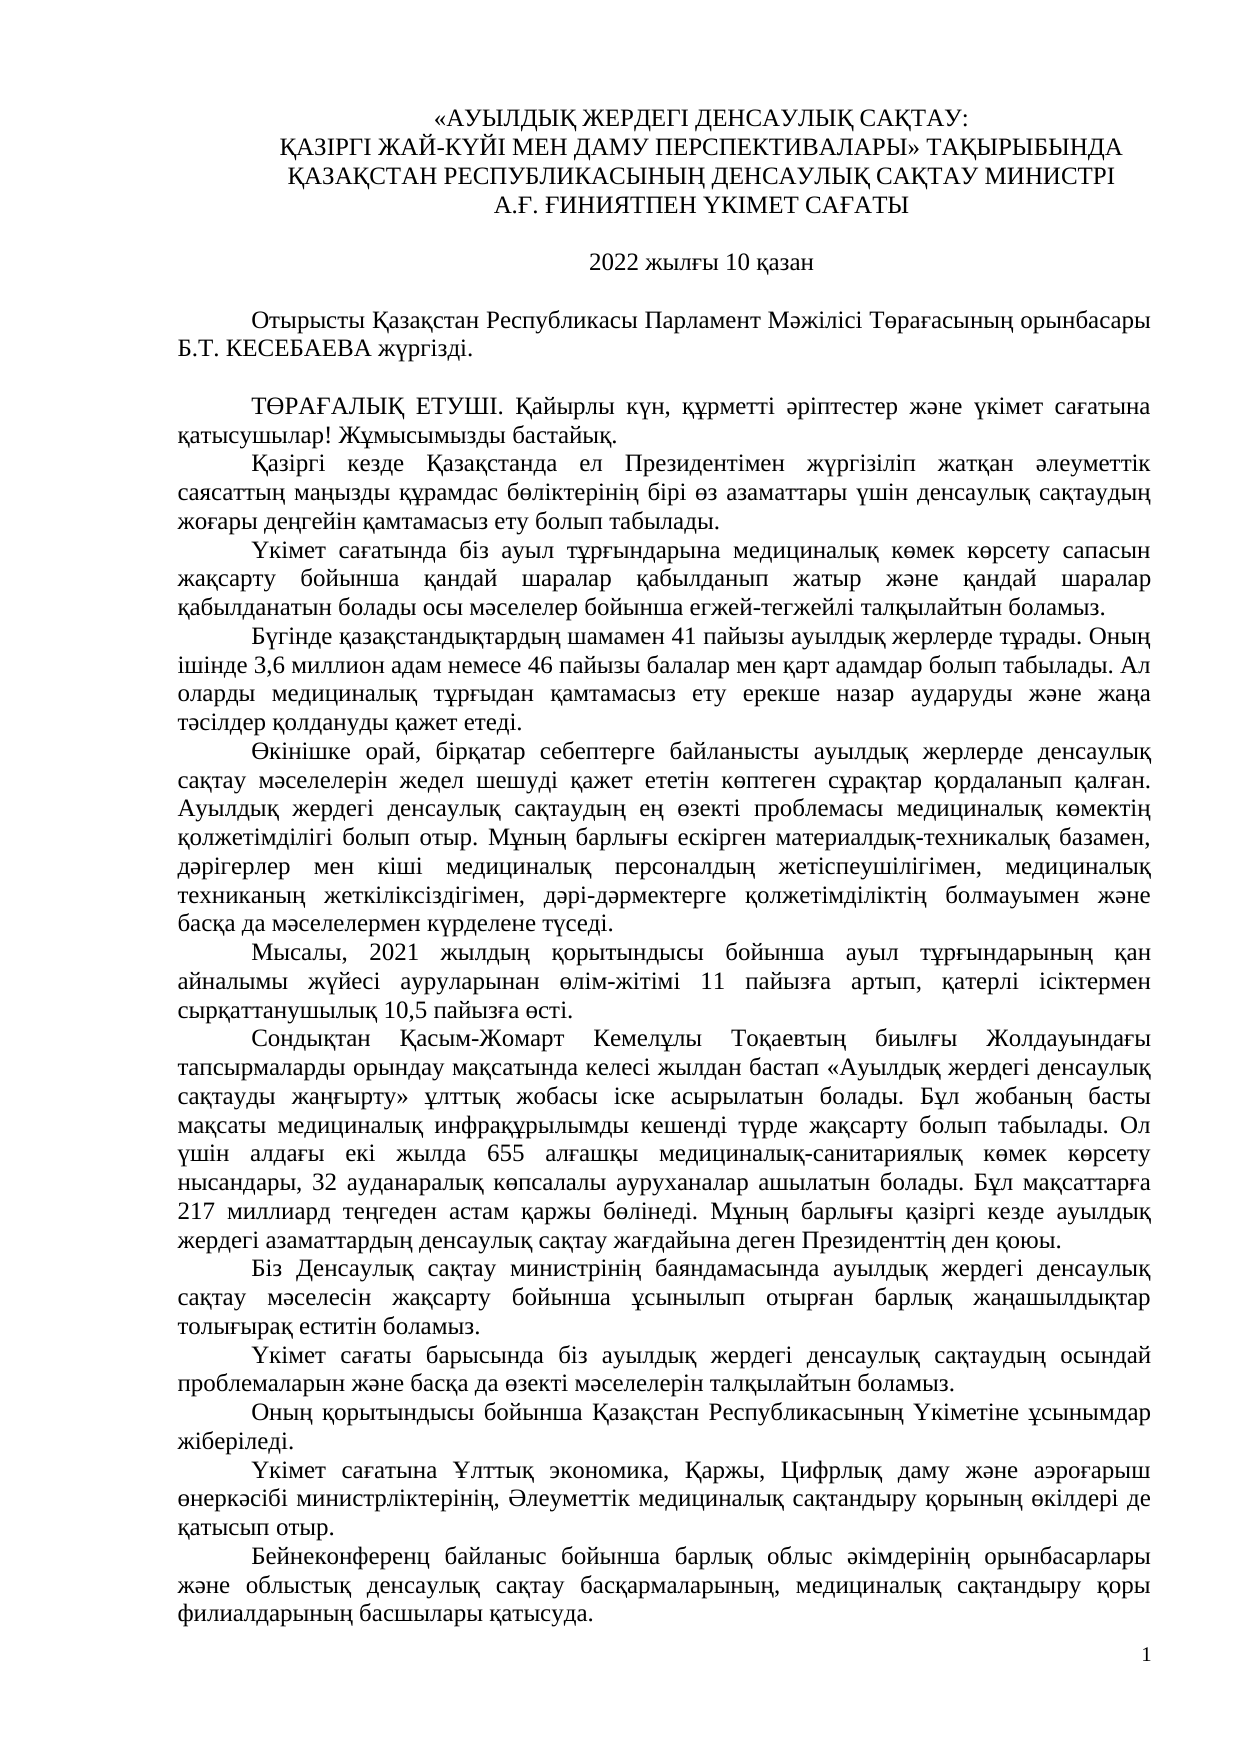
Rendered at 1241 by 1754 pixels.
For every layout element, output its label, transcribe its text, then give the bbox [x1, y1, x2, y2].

text А.Ғ. ҒИНИЯТПЕН ҮКІМЕТ САҒАТЫ [177, 190, 1152, 218]
text Үкімет сағаты барысында біз ауылдық жердегі денсаулық сақтаудың осындай проблемаларын және басқа да өзекті мәселелерін талқылайтын боламыз. [177, 1340, 1152, 1397]
text Бейнеконференц байланыс бойынша барлық облыс әкімдерінің орынбасарлары және облыстық денсаулық сақтау басқармаларының, медициналық сақтандыру қоры филиалдарының басшылары қатысуда. [177, 1541, 1152, 1627]
text Біз Денсаулық сақтау министрінің баяндамасында ауылдық жердегі денсаулық сақтау мәселесін жақсарту бойынша ұсынылып отырған барлық жаңашылдықтар толығырақ еститін боламыз. [177, 1253, 1152, 1340]
text Мысалы, 2021 жылдың қорытындысы бойынша ауыл тұрғындарының қан айналымы жүйесі ауруларынан өлім-жітімі 11 пайызға артып, қатерлі ісіктермен сырқаттанушылық 10,5 пайызға өсті. [177, 937, 1152, 1023]
text ҚАЗІРГІ ЖАЙ-КҮЙІ МЕН ДАМУ ПЕРСПЕКТИВАЛАРЫ» ТАҚЫРЫБЫНДА [177, 132, 1152, 161]
text Өкінішке орай, бірқатар себептерге байланысты ауылдық жерлерде денсаулық сақтау мәселелерін жедел шешуді қажет ететін көптеген сұрақтар қордаланып қалған. Ауылдық жердегі денсаулық сақтаудың ең өзекті проблемасы медициналық көмектің қолжетімділігі болып отыр. Мұның барлығы ескірген материалдық-техникалық базамен, дәрігерлер мен кіші медициналық персоналдың жетіспеушілігімен, медициналық техниканың жеткіліксіздігімен, дәрі-дәрмектерге қолжетімділіктің болмауымен және басқа да мәселелермен күрделене түседі. [177, 736, 1152, 937]
text ТӨРАҒАЛЫҚ ЕТУШІ. Қайырлы күн, құрметті әріптестер және үкімет сағатына қатысушылар! Жұмысымызды бастайық. [177, 391, 1152, 448]
text Оның қорытындысы бойынша Қазақстан Республикасының Үкіметіне ұсынымдар жіберіледі. [177, 1397, 1152, 1455]
text Бүгінде қазақстандықтардың шамамен 41 пайызы ауылдық жерлерде тұрады. Оның ішінде 3,6 миллион адам немесе 46 пайызы балалар мен қарт адамдар болып табылады. Ал оларды медициналық тұрғыдан қамтамасыз ету ерекше назар аударуды және жаңа тәсілдер қолдануды қажет етеді. [177, 621, 1152, 736]
text 2022 жылғы 10 қазан [177, 247, 1152, 276]
text Қазіргі кезде Қазақстанда ел Президентімен жүргізіліп жатқан әлеуметтік саясаттың маңызды құрамдас бөліктерінің бірі өз азаматтары үшін денсаулық сақтаудың жоғары деңгейін қамтамасыз ету болып табылады. [177, 448, 1152, 535]
text «АУЫЛДЫҚ ЖЕРДЕГІ ДЕНСАУЛЫҚ САҚТАУ: [177, 103, 1152, 132]
text Отырысты Қазақстан Республикасы Парламент Мәжілісі Төрағасының орынбасары Б.Т. КЕСЕБАЕВА жүргізді. [177, 305, 1152, 362]
text Үкімет сағатына Ұлттық экономика, Қаржы, Цифрлық даму және аэроғарыш өнеркәсібі министрліктерінің, Әлеуметтік медициналық сақтандыру қорының өкілдері де қатысып отыр. [177, 1455, 1152, 1541]
text ҚАЗАҚСТАН РЕСПУБЛИКАСЫНЫҢ ДЕНСАУЛЫҚ САҚТАУ МИНИСТРІ [177, 161, 1152, 190]
text Үкімет сағатында біз ауыл тұрғындарына медициналық көмек көрсету сапасын жақсарту бойынша қандай шаралар қабылданып жатыр және қандай шаралар қабылданатын болады осы мәселелер бойынша егжей-тегжейлі талқылайтын боламыз. [177, 535, 1152, 621]
text Сондықтан Қасым-Жомарт Кемелұлы Тоқаевтың биылғы Жолдауындағы тапсырмаларды орындау мақсатында келесі жылдан бастап «Ауылдық жердегі денсаулық сақтауды жаңғырту» ұлттық жобасы іске асырылатын болады. Бұл жобаның басты мақсаты медициналық инфрақұрылымды кешенді түрде жақсарту болып табылады. Ол үшін алдағы екі жылда 655 алғашқы медициналық-санитариялық көмек көрсету нысандары, 32 ауданаралық көпсалалы ауруханалар ашылатын болады. Бұл мақсаттарға 217 миллиард теңгеден астам қаржы бөлінеді. Мұның барлығы қазіргі кезде ауылдық жердегі азаматтардың денсаулық сақтау жағдайына деген Президенттің ден қоюы. [177, 1023, 1152, 1253]
